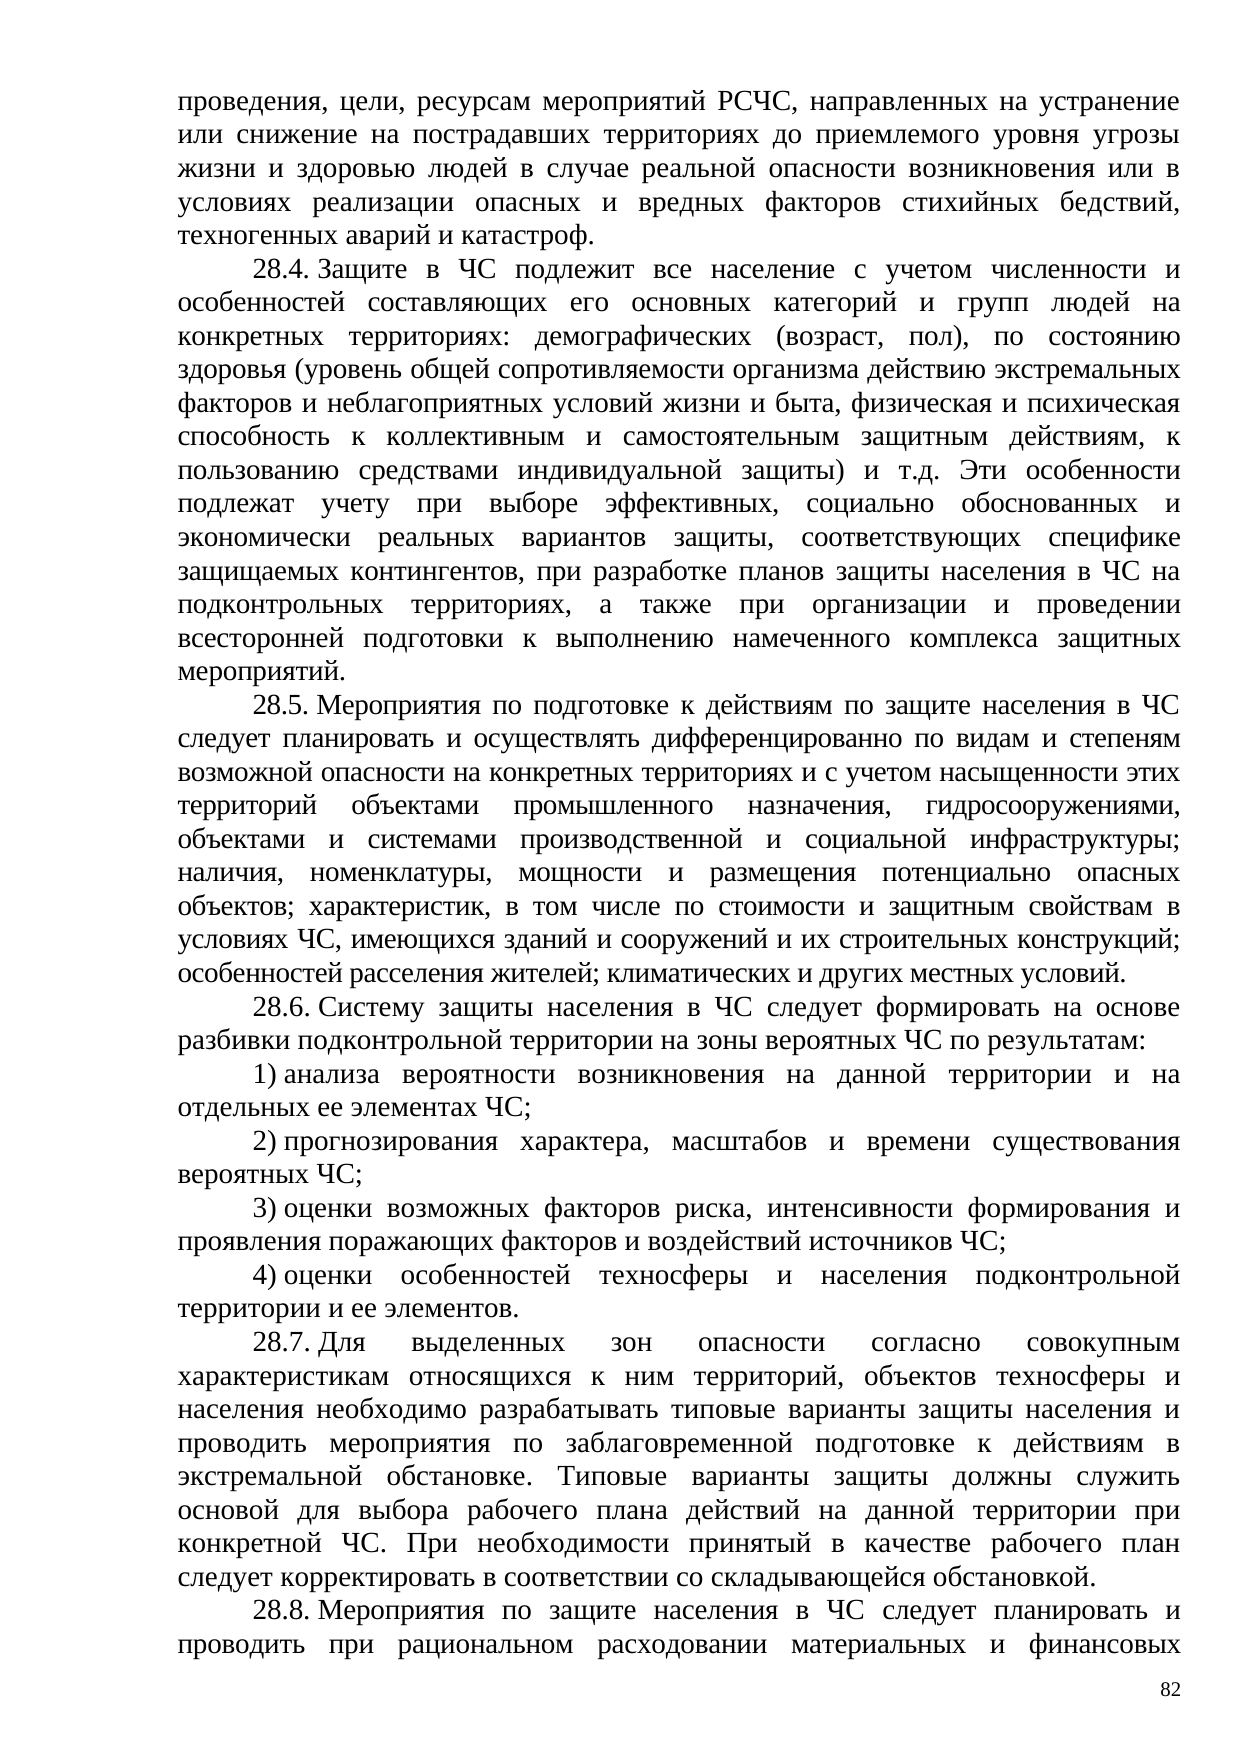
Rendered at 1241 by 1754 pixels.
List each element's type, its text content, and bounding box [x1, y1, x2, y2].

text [177, 83, 1181, 251]
text 4) оценки особенностей техносферы и населения подконтрольной территории и ее элементов. [177, 1257, 1181, 1324]
text 3) оценки возможных факторов риска, интенсивности формирования и проявления поражающих факторов и воздействий источников ЧС; [177, 1190, 1181, 1257]
text 28.4. Защите в ЧС подлежит все население с учетом численности и особенностей составляющих его основных категорий и групп людей на конкретных территориях: демографических (возраст, пол), по состоянию здоровья (уровень общей сопротивляемости организма действию экстремальных факторов и неблагоприятных условий жизни и быта, физическая и психическая способность к коллективным и самостоятельным защитным действиям, к пользованию средствами индивидуальной защиты) и т.д. Эти особенности подлежат учету при выборе эффективных, социально обоснованных и экономически реальных вариантов защиты, соответствующих специфике защищаемых контингентов, при разработке планов защиты населения в ЧС на подконтрольных территориях, а также при организации и проведении всесторонней подготовки к выполнению намеченного комплекса защитных мероприятий. [177, 251, 1181, 687]
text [177, 1592, 1181, 1659]
text 28.6. Систему защиты населения в ЧС следует формировать на основе разбивки подконтрольной территории на зоны вероятных ЧС по результатам: [177, 989, 1181, 1056]
text 28.7. Для выделенных зон опасности согласно совокупным характеристикам относящихся к ним территорий, объектов техносферы и населения необходимо разрабатывать типовые варианты защиты населения и проводить мероприятия по заблаговременной подготовке к действиям в экстремальной обстановке. Типовые варианты защиты должны служить основой для выбора рабочего плана действий на данной территории при конкретной ЧС. При необходимости принятый в качестве рабочего план следует корректировать в соответствии со складывающейся обстановкой. [177, 1324, 1181, 1592]
text 2) прогнозирования характера, масштабов и времени существования вероятных ЧС; [177, 1123, 1181, 1190]
text 28.5. Мероприятия по подготовке к действиям по защите населения в ЧС следует планировать и осуществлять дифференцированно по видам и степеням возможной опасности на конкретных территориях и с учетом насыщенности этих территорий объектами промышленного назначения, гидросооружениями, объектами и системами производственной и социальной инфраструктуры; наличия, номенклатуры, мощности и размещения потенциально опасных объектов; характеристик, в том числе по стоимости и защитным свойствам в условиях ЧС, имеющихся зданий и сооружений и их строительных конструкций; особенностей расселения жителей; климатических и других местных условий. [177, 687, 1181, 989]
text 1) анализа вероятности возникновения на данной территории и на отдельных ее элементах ЧС; [177, 1056, 1181, 1123]
